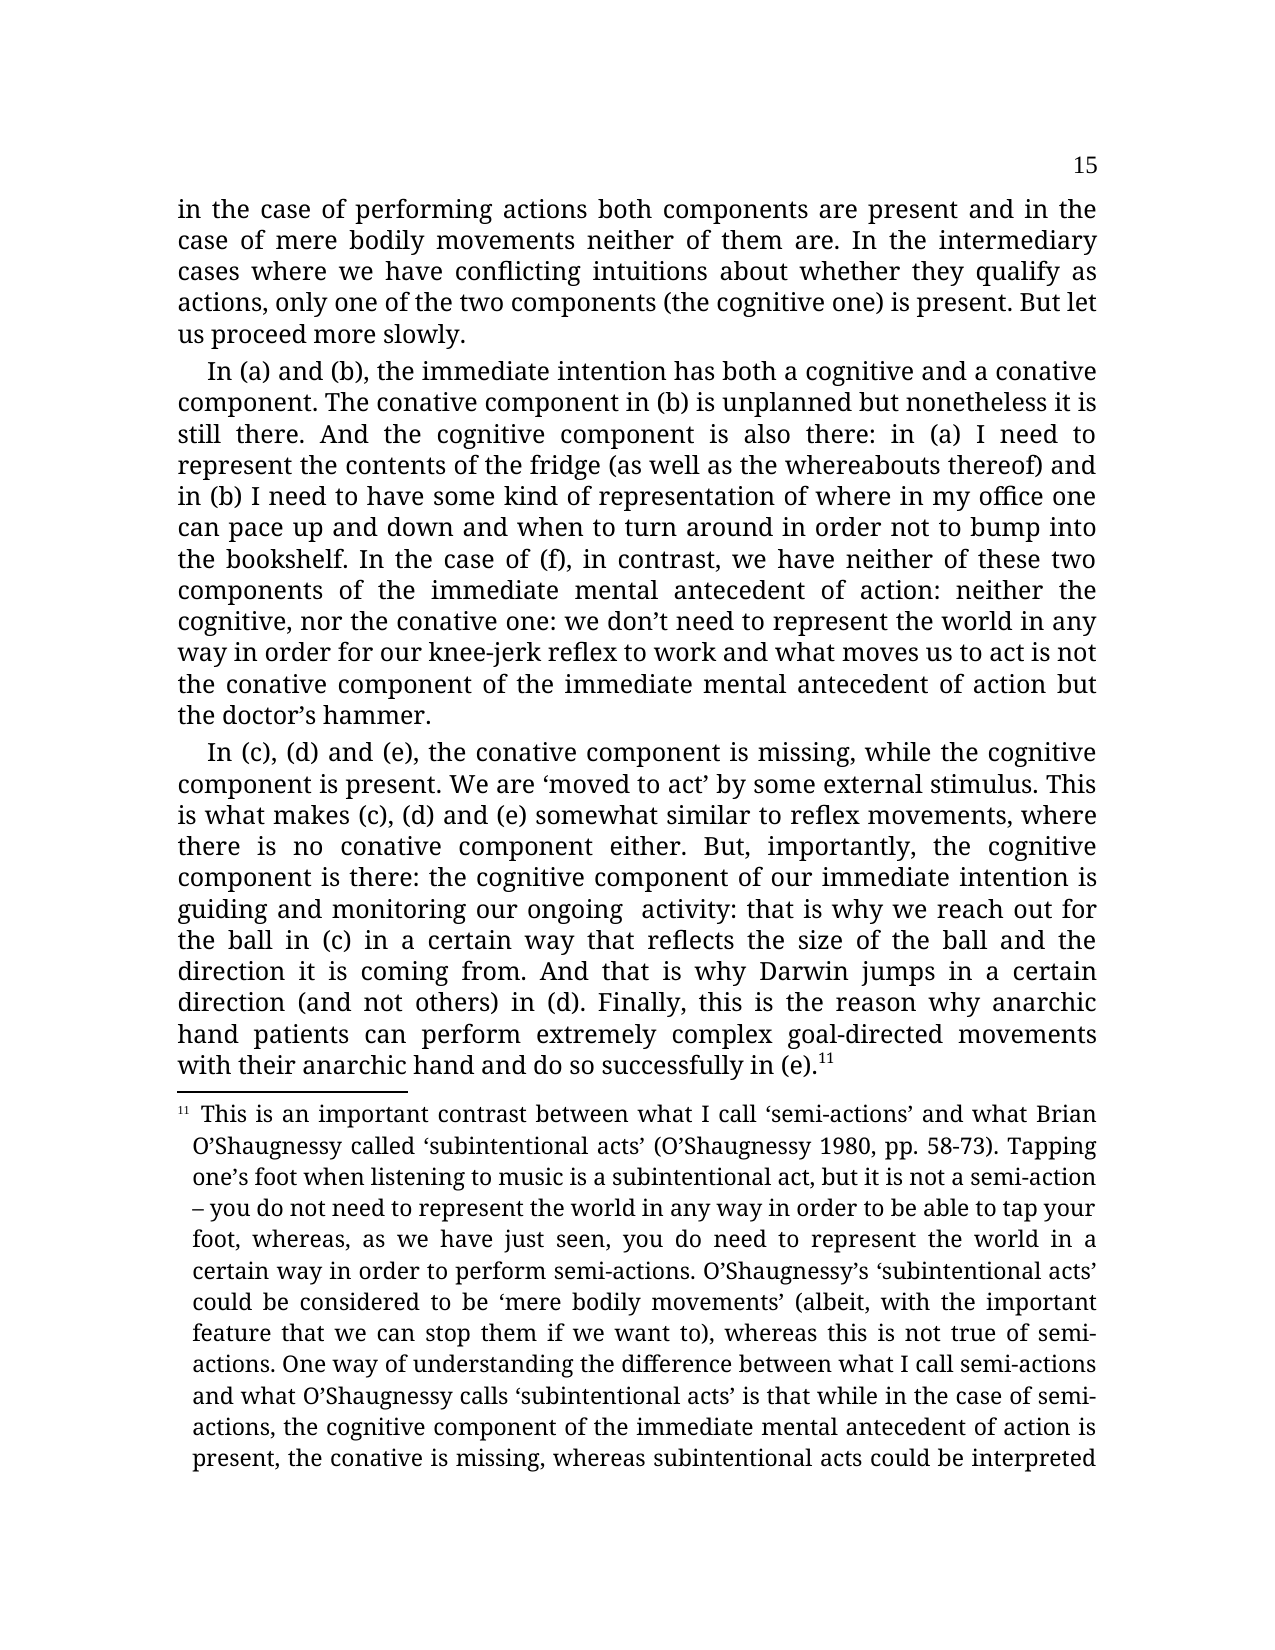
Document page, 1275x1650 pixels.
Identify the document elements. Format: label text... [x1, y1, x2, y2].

text In (a) and (b), the immediate intention has both a cognitive and a conative component. The conative component in (b) is unplanned but nonetheless it is still there. And the cognitive component is also there: in (a) I need to represent the contents of the fridge (as well as the whereabouts thereof) and in (b) I need to have some kind of representation of where in my office one can pace up and down and when to turn around in order not to bump into the bookshelf. In the case of (f), in contrast, we have neither of these two components of the immediate mental antecedent of action: neither the cognitive, nor the conative one: we don’t need to represent the world in any way in order for our knee-jerk reflex to work and what moves us to act is not the conative component of the immediate mental antecedent of action but the doctor’s hammer. [177, 356, 1098, 731]
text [177, 193, 1098, 349]
text In (c), (d) and (e), the conative component is missing, while the cognitive component is present. We are ‘moved to act’ by some external stimulus. This is what makes (c), (d) and (e) somewhat similar to reflex movements, where there is no conative component either. But, importantly, the cognitive component is there: the cognitive component of our immediate intention is guiding and monitoring our ongoing activity: that is why we reach out for the ball in (c) in a certain way that reflects the size of the ball and the direction it is coming from. And that is why jumps in a certain direction (and not others) in (d). Finally, this is the reason why anarchic hand patients can perform extremely complex goal-directed movements with their anarchic hand and do so successfully in (e). [177, 737, 1098, 1081]
